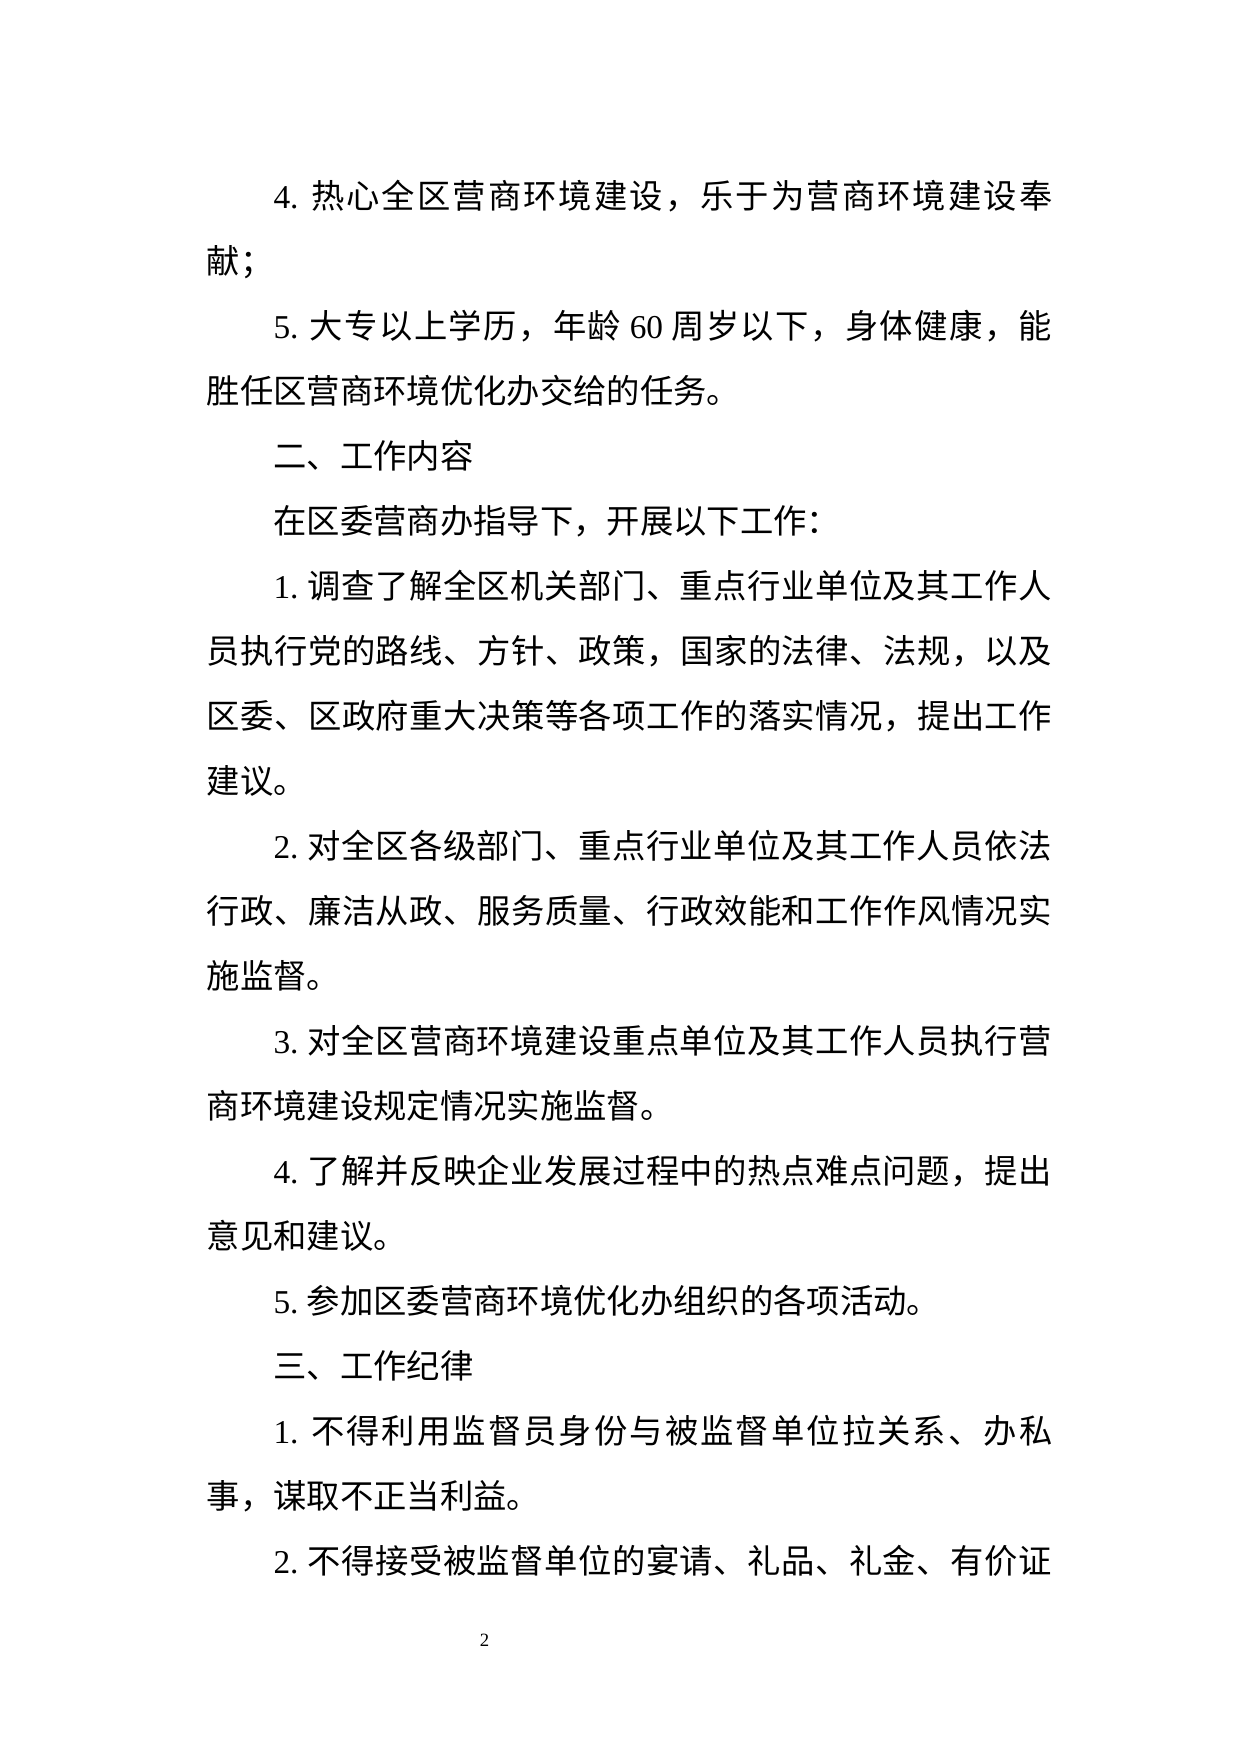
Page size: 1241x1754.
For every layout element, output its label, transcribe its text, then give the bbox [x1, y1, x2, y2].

text 5. 大专以上学历，年龄60周岁以下，身体健康，能胜任区营商环境优化办交给的任务。 [207, 292, 1053, 422]
text 3. 对全区营商环境建设重点单位及其工作人员执行营商环境建设规定情况实施监督。 [207, 1007, 1053, 1137]
text 4. 了解并反映企业发展过程中的热点难点问题，提出意见和建议。 [207, 1137, 1053, 1267]
text 5. 参加区委营商环境优化办组织的各项活动。 [207, 1267, 1053, 1332]
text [207, 1527, 1053, 1592]
text 二、工作内容 [207, 422, 1053, 487]
text 在区委营商办指导下，开展以下工作： [207, 487, 1053, 552]
text 1. 不得利用监督员身份与被监督单位拉关系、办私事，谋取不正当利益。 [207, 1397, 1053, 1527]
text 2. 对全区各级部门、重点行业单位及其工作人员依法行政、廉洁从政、服务质量、行政效能和工作作风情况实施监督。 [207, 812, 1053, 1007]
text 4. 热心全区营商环境建设，乐于为营商环境建设奉献； [207, 162, 1053, 292]
text 三、工作纪律 [207, 1332, 1053, 1397]
text 1. 调查了解全区机关部门、重点行业单位及其工作人员执行党的路线、方针、政策，国家的法律、法规，以及区委、区政府重大决策等各项工作的落实情况，提出工作建议。 [207, 552, 1053, 812]
